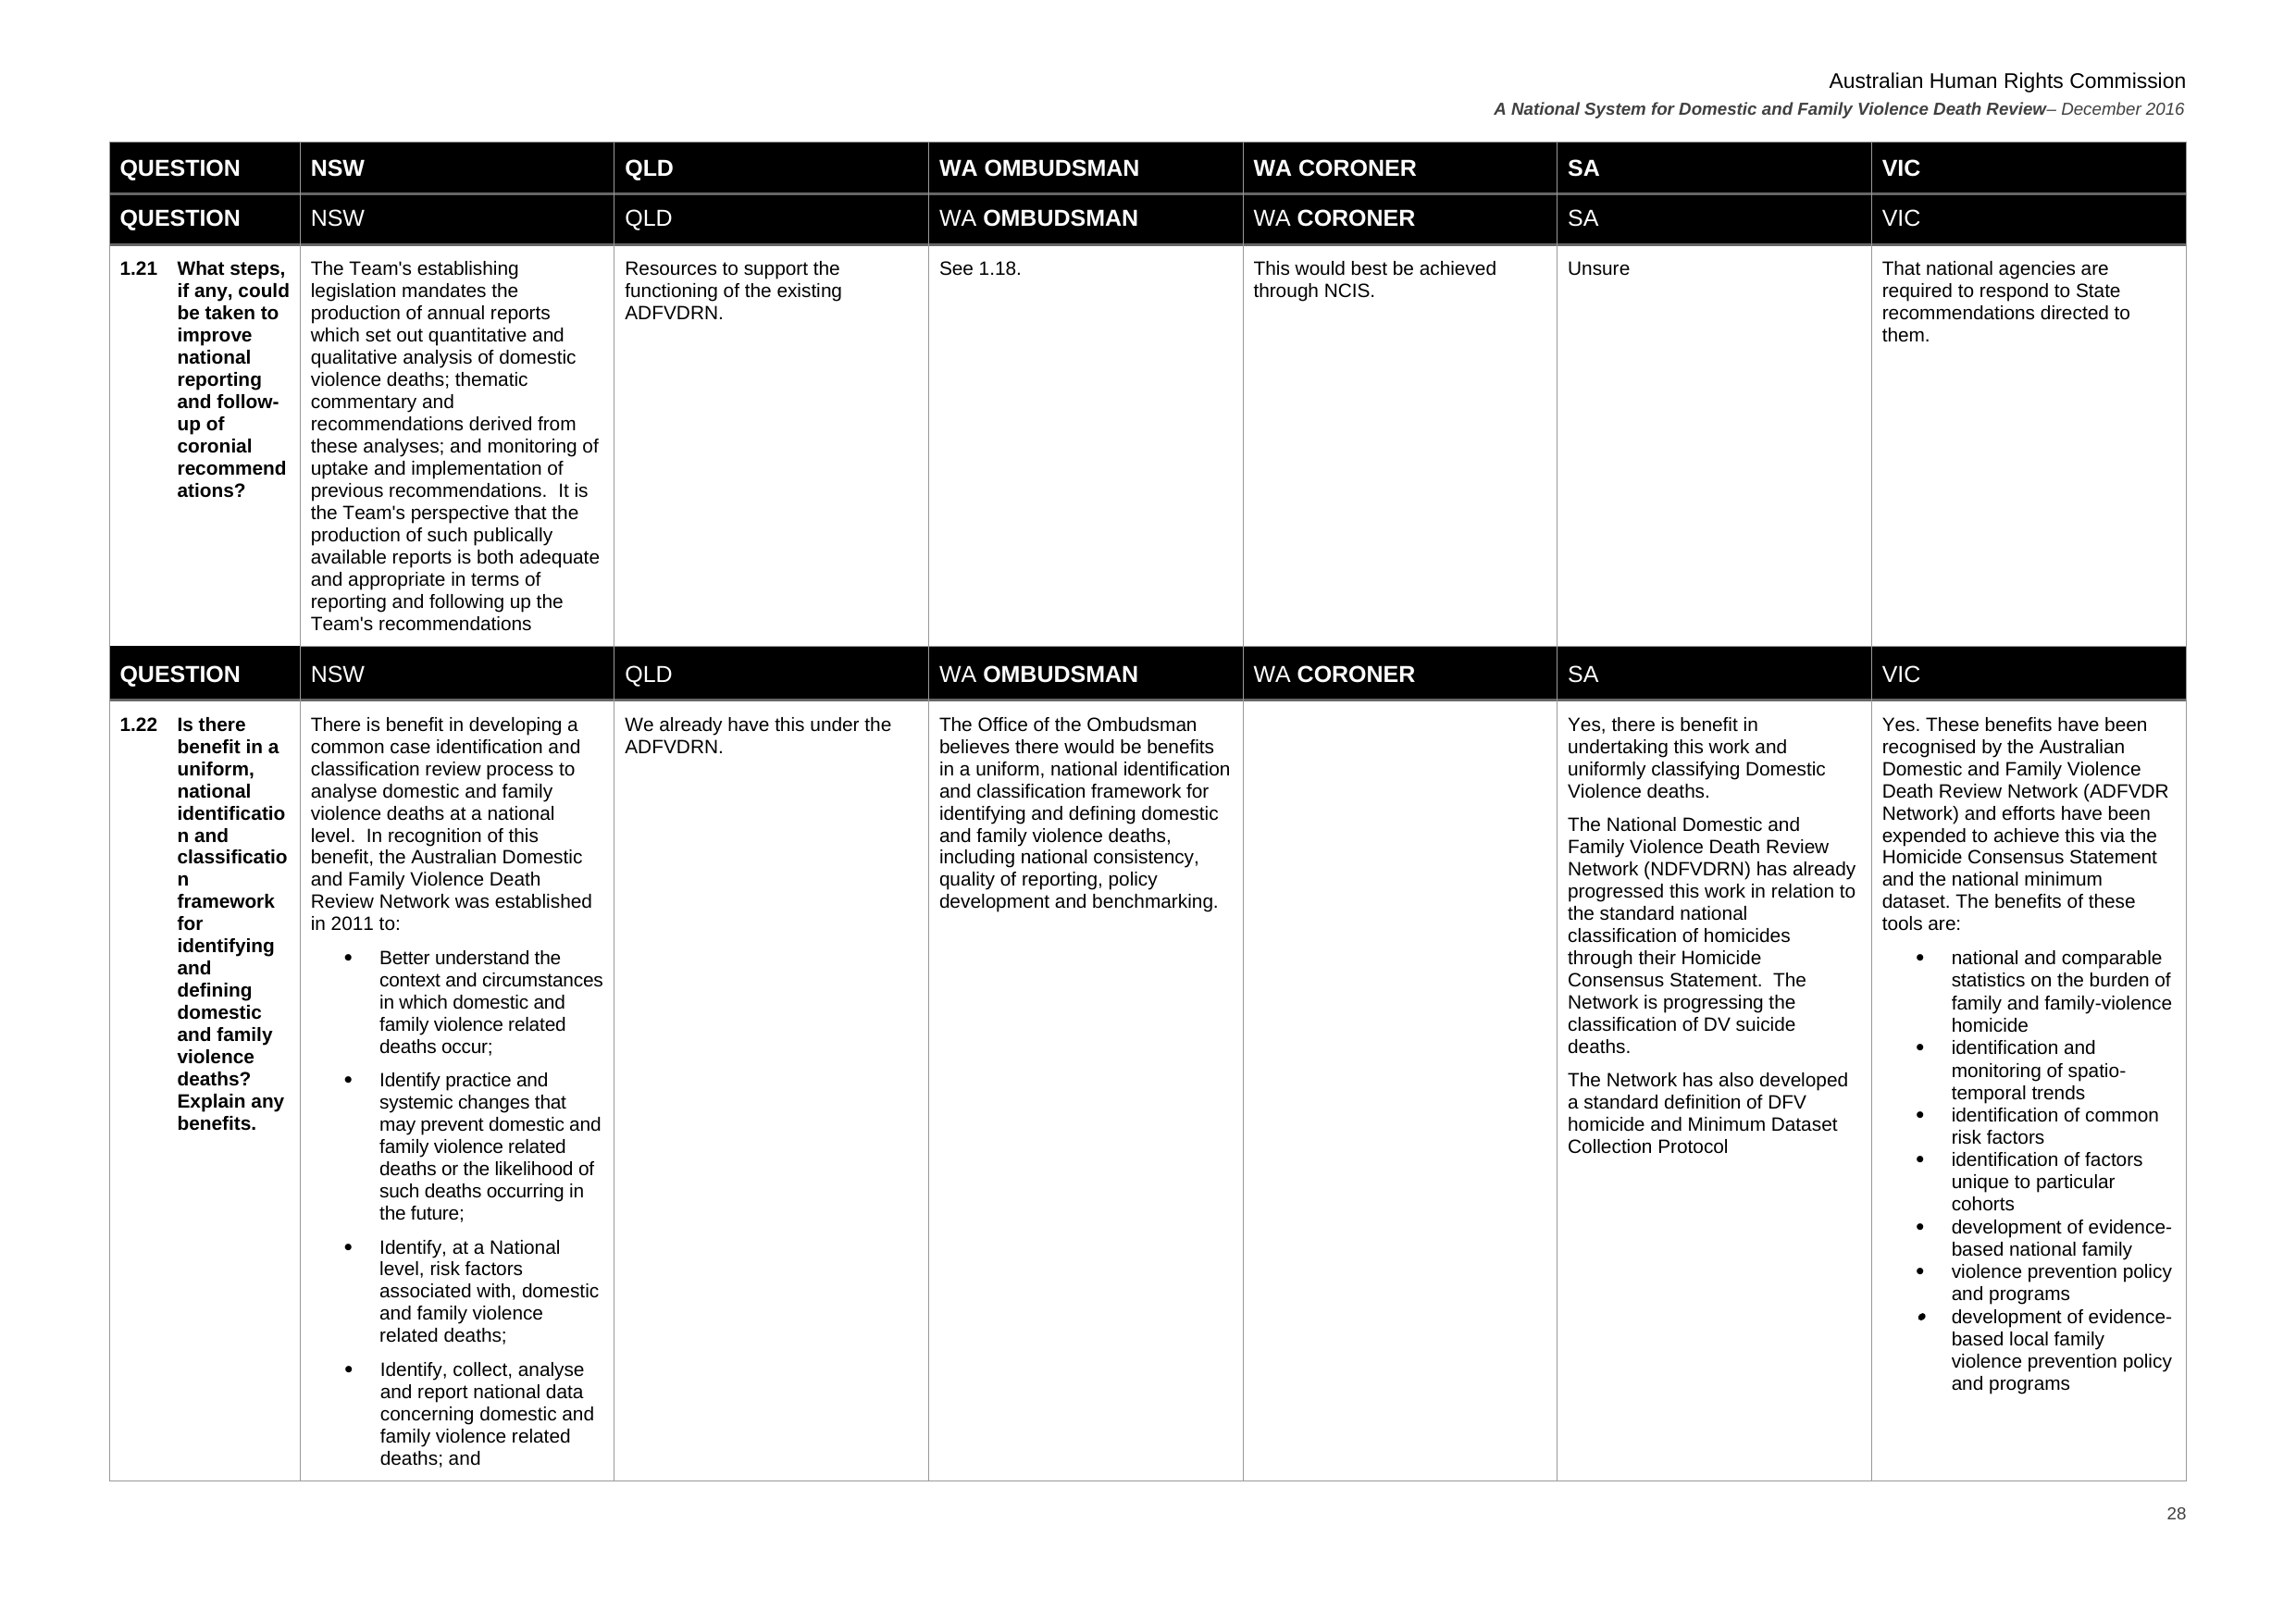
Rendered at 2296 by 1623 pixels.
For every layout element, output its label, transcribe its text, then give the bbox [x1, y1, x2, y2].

table_cell NSW [301, 647, 614, 699]
table_header QLD [614, 142, 928, 192]
table_cell SA [1558, 195, 1871, 243]
table_cell Unsure [1558, 246, 1871, 646]
table_cell VIC [1872, 647, 2186, 699]
table_cell QUESTION [110, 649, 300, 699]
table_cell Resources to support the functioning of the existing ADFVDRN. [614, 246, 928, 646]
table_header WA CORONER [1244, 142, 1557, 192]
table_cell That national agencies are required to respond to State recommendations directed to them. [1872, 246, 2186, 646]
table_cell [110, 701, 300, 1481]
table_cell WA OMBUDSMAN [929, 647, 1243, 699]
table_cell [1872, 701, 2186, 1481]
table_cell NSW [301, 195, 614, 243]
table_header NSW [301, 142, 614, 192]
table_header QUESTION [110, 142, 300, 192]
table_cell See 1.18. [929, 246, 1243, 646]
table_cell VIC [1872, 195, 2186, 243]
table_cell WA OMBUDSMAN [929, 195, 1243, 243]
table_header VIC [1872, 142, 2186, 192]
table_cell QLD [614, 647, 928, 699]
table_cell What steps, if any, could be taken to improve national reporting and follow-up of coronial recommendations? [110, 246, 300, 646]
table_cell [1558, 701, 1871, 1481]
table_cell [929, 701, 1243, 1481]
table_cell WA CORONER [1244, 647, 1557, 699]
table_cell WA CORONER [1244, 195, 1557, 243]
table_cell This would best be achieved through NCIS. [1244, 246, 1557, 646]
table_header SA [1558, 142, 1871, 192]
table_cell SA [1558, 647, 1871, 699]
table_cell QLD [614, 195, 928, 243]
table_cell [301, 701, 614, 1481]
table_cell QUESTION [110, 195, 300, 243]
table_cell [1244, 701, 1557, 1481]
table_cell We already have this under the ADFVDRN. [614, 701, 928, 1481]
table_header WA OMBUDSMAN [929, 142, 1243, 192]
table_cell The Team's establishing legislation mandates the production of annual reports which set out quantitative and qualitative analysis of domestic violence deaths; thematic commentary and recommendations derived from these analyses; and monitoring of uptake and implementation of previous recommendations. It is the Team's perspective that the production of such publically available reports is both adequate and appropriate in terms of reporting and following up the Team's recommendations [301, 246, 614, 646]
